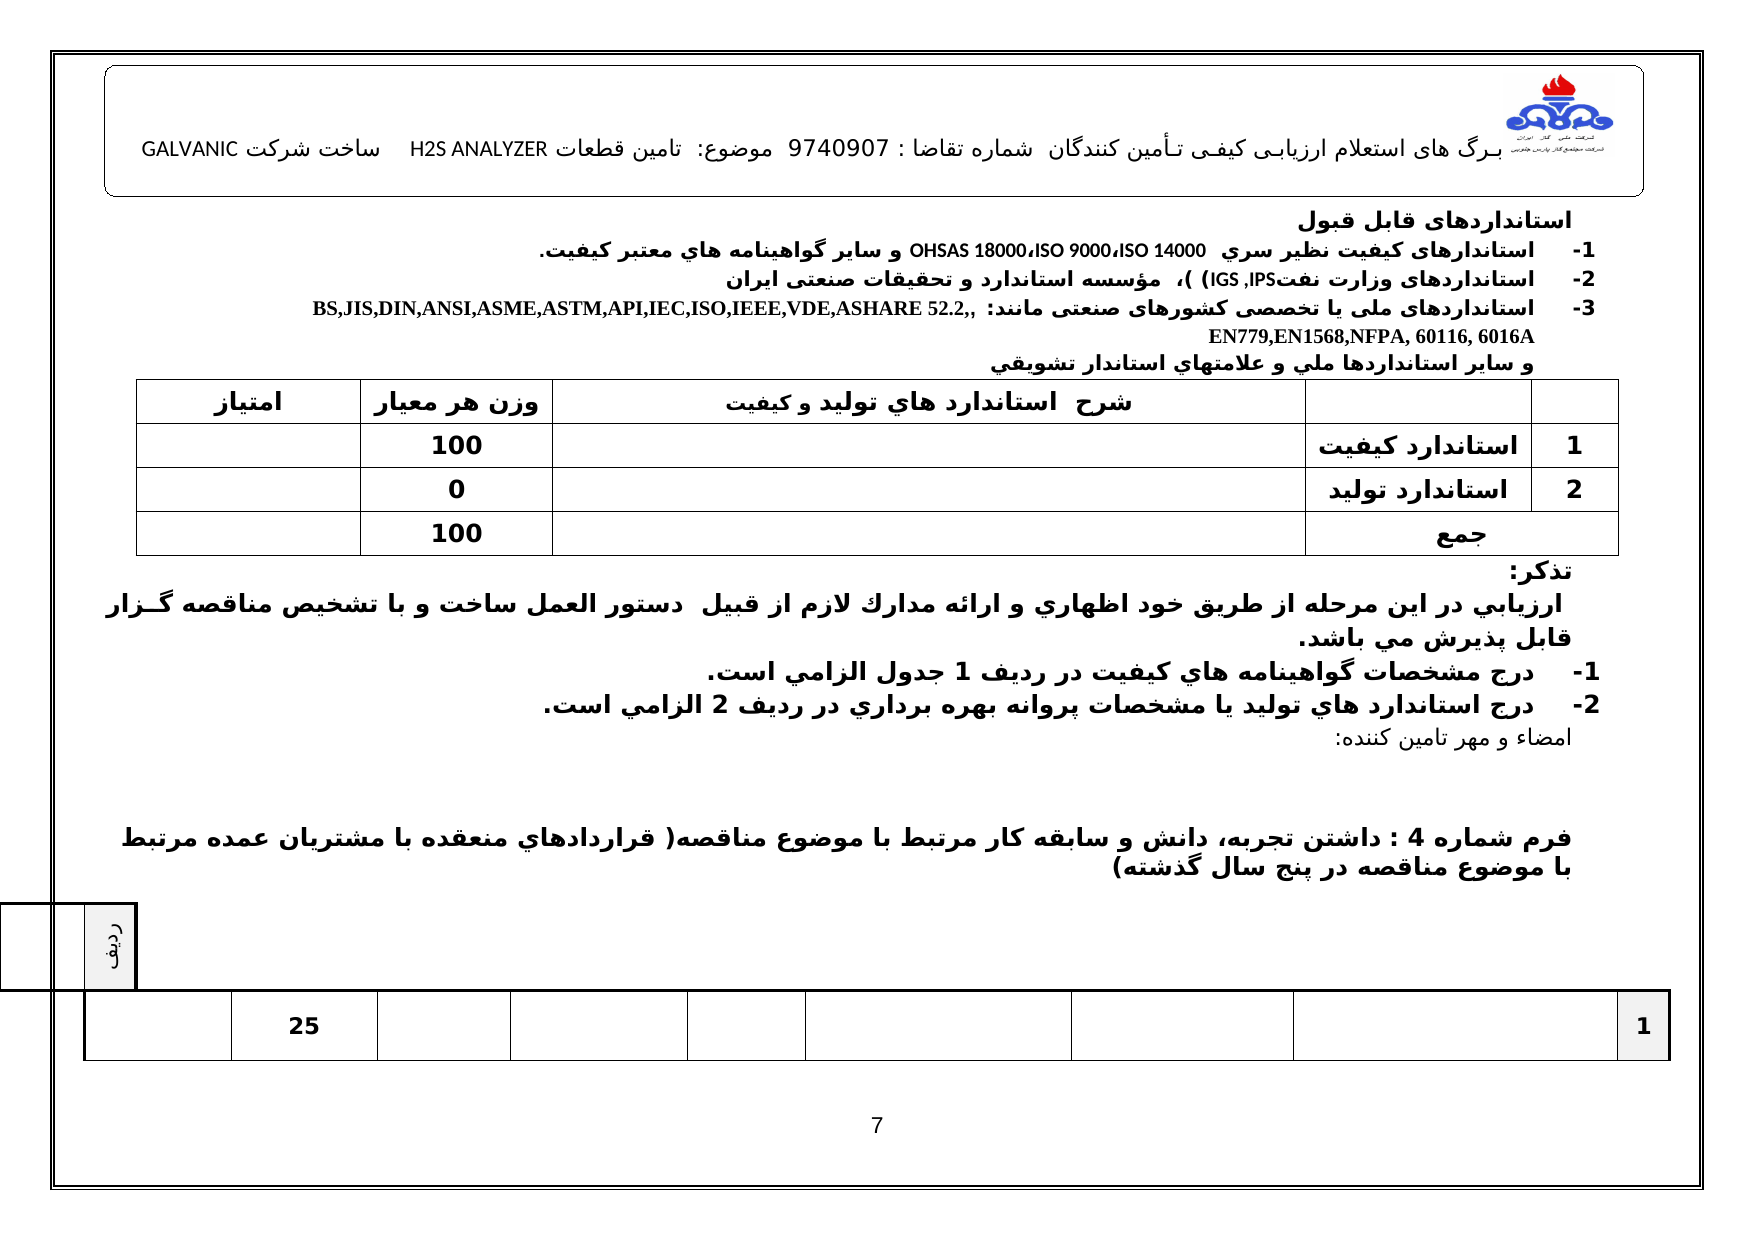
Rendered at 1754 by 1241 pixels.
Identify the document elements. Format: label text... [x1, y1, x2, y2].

table_cell [553, 424, 1305, 467]
table_cell استاندارد تولید [1306, 468, 1531, 511]
text امضاء و مهر تامين كننده: [106, 724, 1573, 751]
table_cell [378, 992, 510, 1060]
table_cell 1 [1618, 992, 1668, 1060]
table_header [1532, 380, 1618, 423]
table_cell [1294, 992, 1617, 1060]
table_cell 0 [361, 468, 552, 511]
table_cell 100 [361, 424, 552, 467]
table_header امتياز [137, 380, 360, 423]
table_cell [137, 424, 360, 467]
list درج مشخصات گواهينامه هاي كيفيت در رديف 1 جدول الزامي است. [106, 657, 1573, 686]
picture [1503, 73, 1615, 157]
list و ساير استانداردها ملي و علامتهاي استاندار تشويقي [106, 351, 1535, 376]
table_cell [137, 468, 360, 511]
table_cell [511, 992, 687, 1060]
table_header [1306, 380, 1531, 423]
list استاندارهای کیفیت نظیر سري OHSAS 18000،ISO 9000،ISO 14000 و سایر گواهینامه هاي معتبر کیفیت. [106, 237, 1573, 263]
table_cell [553, 512, 1305, 555]
table_cell [553, 468, 1305, 511]
table_header شرح استاندارد هاي تولید و كيفيت [553, 380, 1305, 423]
table_cell [806, 992, 1071, 1060]
table_cell 1 [1532, 424, 1618, 467]
table_cell [137, 512, 360, 555]
list استانداردهای ملی یا تخصصی کشورهای صنعتی مانند: ,BS,JIS,DIN,ANSI,ASME,ASTM,API,IEC,ISO,IEEE,VDE,ASHARE 52.2, EN779,EN1568,NFPA, 60116, 6016A [106, 296, 1573, 348]
list استانداردهای وزارت نفتIGS ,IPS) )، مؤسسه استاندارد و تحقیقات صنعتی ایران [106, 267, 1573, 292]
table_cell استاندارد کیفیت [1306, 424, 1531, 467]
table_header وزن هر معيار [361, 380, 552, 423]
table_cell 100 [361, 512, 552, 555]
text تذکر: [106, 556, 1573, 585]
list فرم شماره 4 : داشتن تجربه، دانش و سابقه کار مرتبط با موضوع مناقصه( قراردادهاي منعقده با مشتریان عمده مرتبط با موضوع مناقصه در پنج سال گذشته) [106, 823, 1573, 881]
list استانداردهای قابل قبول [106, 207, 1573, 233]
table_header ردیف [85, 905, 134, 989]
list درج استاندارد هاي توليد يا مشخصات پروانه بهره برداري در رديف 2 الزامي است. [106, 690, 1573, 719]
table_cell [1072, 992, 1293, 1060]
table_cell جمع [1306, 512, 1618, 555]
table_cell 25 [232, 992, 377, 1060]
table_cell 2 [1532, 468, 1618, 511]
text ارزيابي در اين مرحله از طريق خود اظهاري و ارائه مدارك لازم از قبيل دستور العمل ساخت و با تشخيص مناقصه گزار قابل پذيرش مي باشد. [106, 590, 1573, 652]
table_cell [688, 992, 805, 1060]
table_cell [86, 992, 231, 1060]
